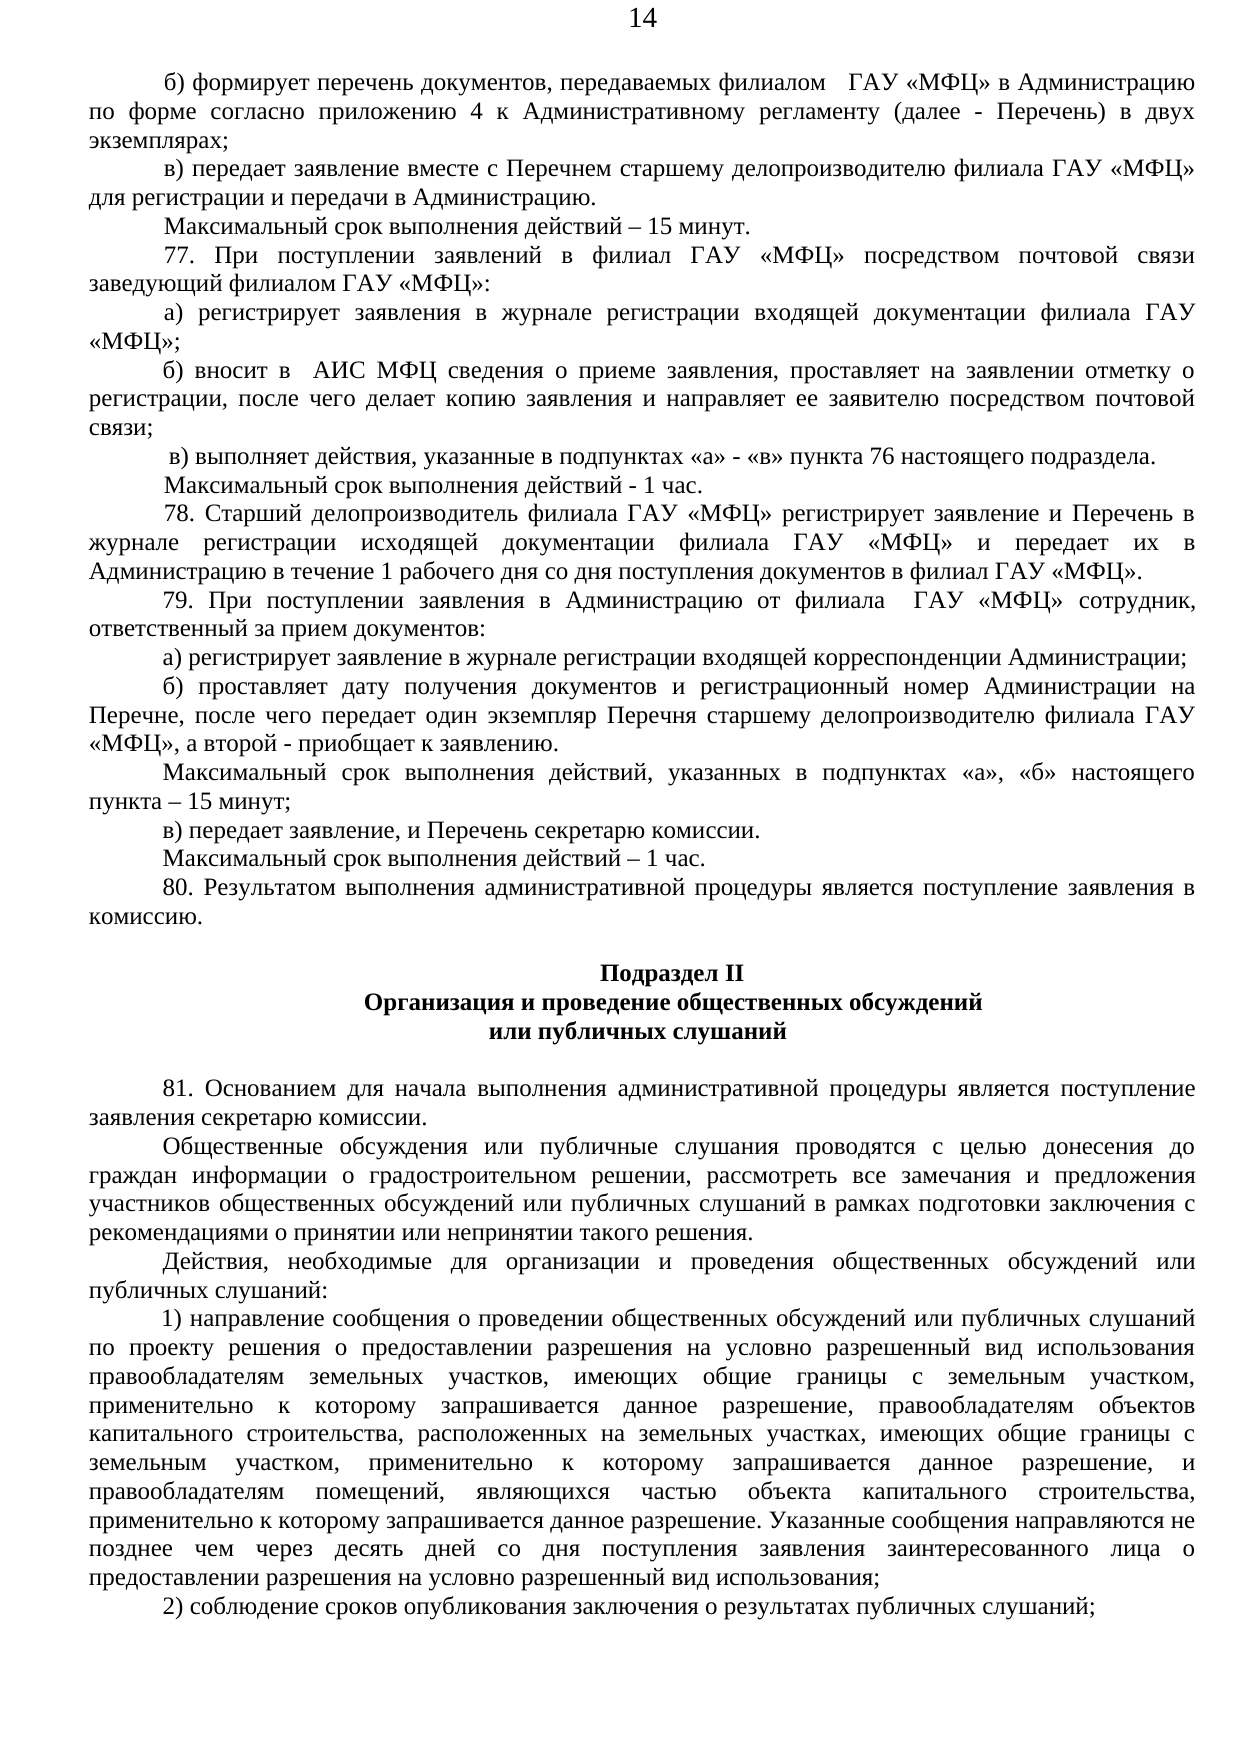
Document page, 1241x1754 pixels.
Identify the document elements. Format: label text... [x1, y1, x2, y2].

text в) передает заявление, и Перечень секретарю комиссии. [89, 815, 1196, 843]
text или публичных слушаний [89, 1016, 1196, 1045]
text Максимальный срок выполнения действий – 1 час. [89, 843, 1196, 872]
text а) регистрирует заявление в журнале регистрации входящей корреспонденции Администрации; [89, 642, 1196, 671]
text б) формирует перечень документов, передаваемых филиалом ГАУ «МФЦ» в Администрацию по форме согласно приложению 4 к Административному регламенту (далее - Перечень) в двух экземплярах; [89, 67, 1196, 153]
text в) передает заявление вместе с Перечнем старшему делопроизводителю филиала ГАУ «МФЦ» для регистрации и передачи в Администрацию. [89, 153, 1196, 211]
text в) выполняет действия, указанные в подпунктах «а» - «в» пункта 76 настоящего подраздела. [89, 441, 1196, 470]
text 2) соблюдение сроков опубликования заключения о результатах публичных слушаний; [89, 1591, 1196, 1620]
text 79. При поступлении заявления в Администрацию от филиала ГАУ «МФЦ» сотрудник, ответственный за прием документов: [89, 585, 1196, 642]
text Действия, необходимые для организации и проведения общественных обсуждений или публичных слушаний: [89, 1246, 1196, 1303]
text 77. При поступлении заявлений в филиал ГАУ «МФЦ» посредством почтовой связи заведующий филиалом ГАУ «МФЦ»: [89, 240, 1196, 297]
text 81. Основанием для начала выполнения административной процедуры является поступление заявления секретарю комиссии. [89, 1073, 1196, 1131]
text 80. Результатом выполнения административной процедуры является поступление заявления в комиссию. [89, 872, 1196, 930]
text 78. Старший делопроизводитель филиала ГАУ «МФЦ» регистрирует заявление и Перечень в журнале регистрации исходящей документации филиала ГАУ «МФЦ» и передает их в Администрацию в течение 1 рабочего дня со дня поступления документов в филиал ГАУ «МФЦ». [89, 498, 1196, 585]
text Организация и проведение общественных обсуждений [89, 987, 1196, 1016]
text Подраздел II [89, 958, 1196, 987]
text 1) направление сообщения о проведении общественных обсуждений или публичных слушаний по проекту решения о предоставлении разрешения на условно разрешенный вид использования правообладателям земельных участков, имеющих общие границы с земельным участком, применительно к которому запрашивается данное разрешение, правообладателям объектов капитального строительства, расположенных на земельных участках, имеющих общие границы с земельным участком, применительно к которому запрашивается данное разрешение, и правообладателям помещений, являющихся частью объекта капитального строительства, применительно к которому запрашивается данное разрешение. Указанные сообщения направляются не позднее чем через десять дней со дня поступления заявления заинтересованного лица о предоставлении разрешения на условно разрешенный вид использования; [89, 1303, 1196, 1591]
text б) проставляет дату получения документов и регистрационный номер Администрации на Перечне, после чего передает один экземпляр Перечня старшему делопроизводителю филиала ГАУ «МФЦ», а второй - приобщает к заявлению. [89, 671, 1196, 757]
text Максимальный срок выполнения действий – 15 минут. [89, 211, 1196, 240]
text Максимальный срок выполнения действий - 1 час. [89, 470, 1196, 498]
text Общественные обсуждения или публичные слушания проводятся с целью донесения до граждан информации о градостроительном решении, рассмотреть все замечания и предложения участников общественных обсуждений или публичных слушаний в рамках подготовки заключения с рекомендациями о принятии или непринятии такого решения. [89, 1131, 1196, 1246]
text а) регистрирует заявления в журнале регистрации входящей документации филиала ГАУ «МФЦ»; [89, 297, 1196, 355]
text б) вносит в АИС МФЦ сведения о приеме заявления, проставляет на заявлении отметку о регистрации, после чего делает копию заявления и направляет ее заявителю посредством почтовой связи; [89, 355, 1196, 441]
text Максимальный срок выполнения действий, указанных в подпунктах «а», «б» настоящего пункта – 15 минут; [89, 757, 1196, 815]
